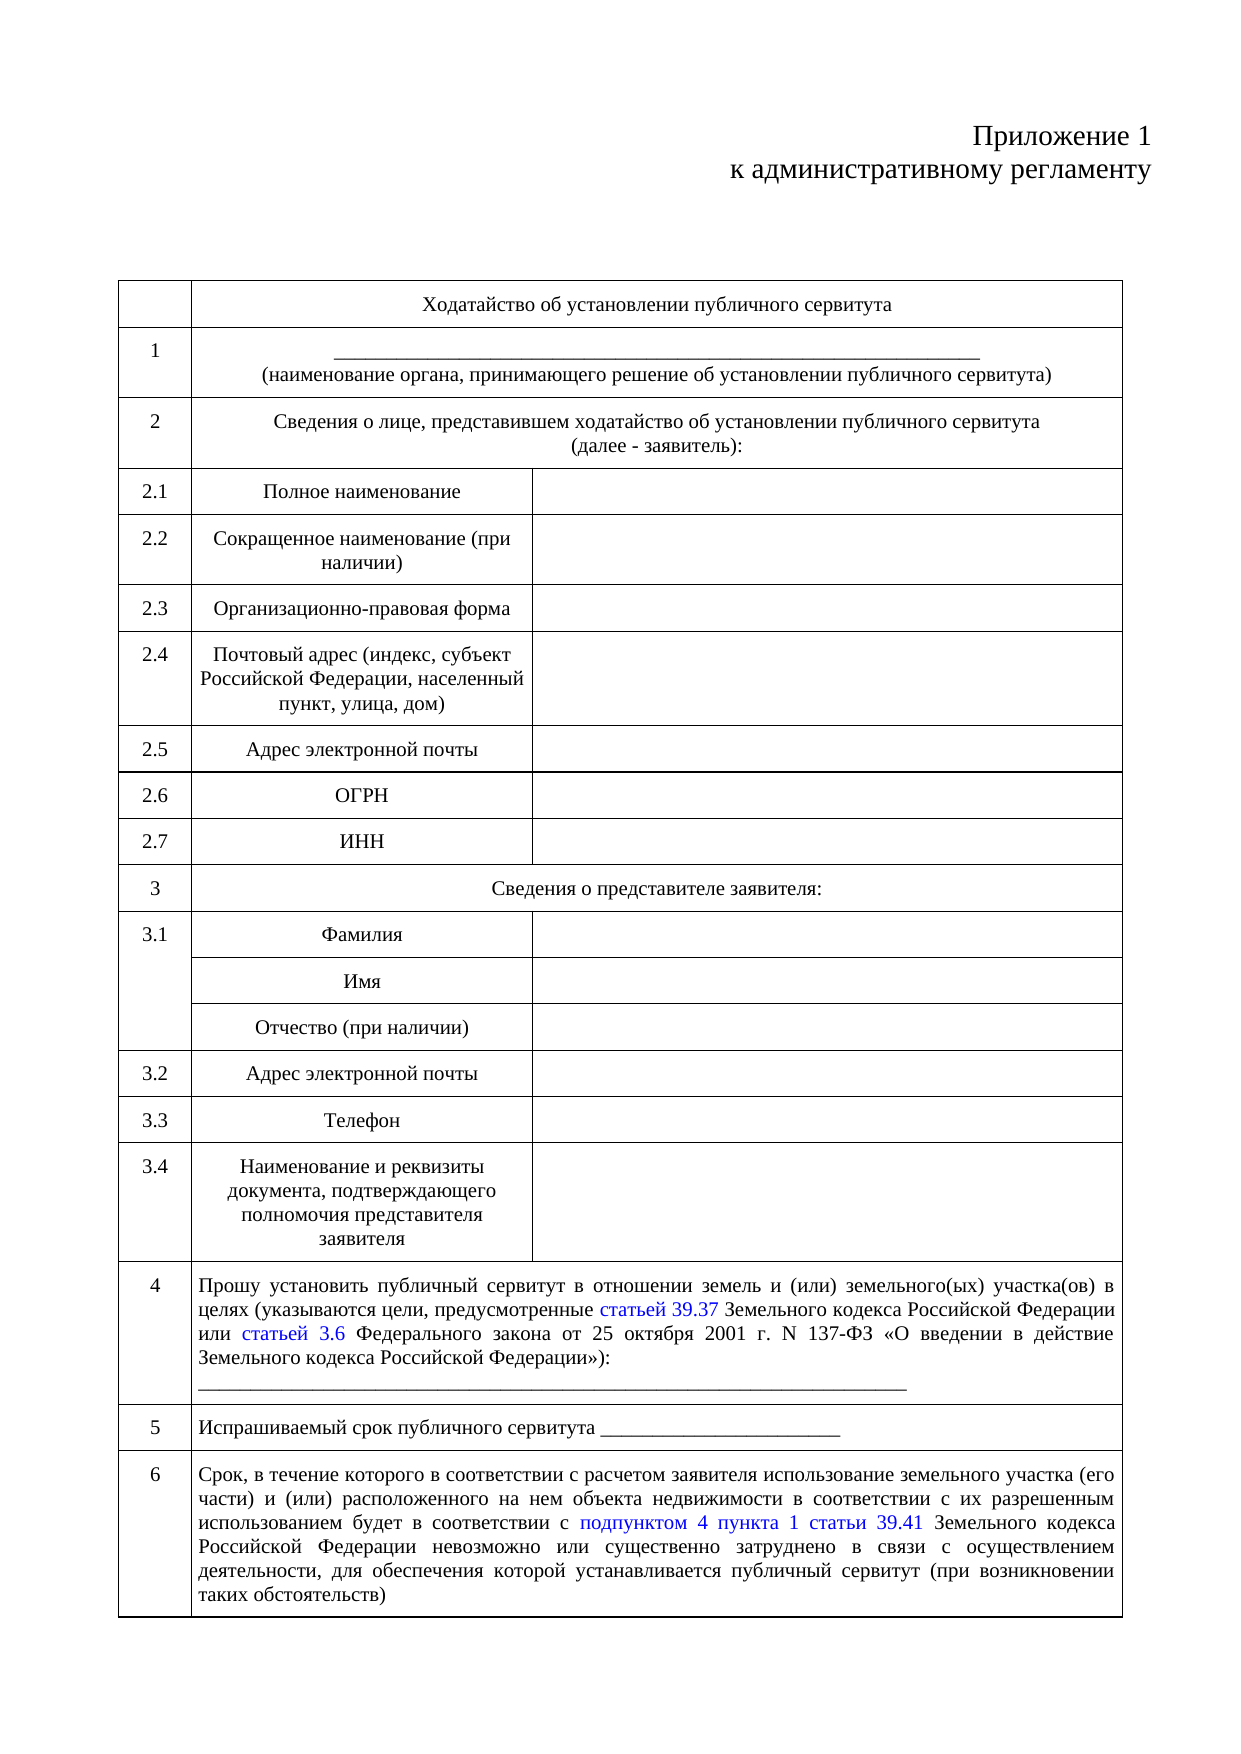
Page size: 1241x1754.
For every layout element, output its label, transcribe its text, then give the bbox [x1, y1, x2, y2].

table_cell ИНН [192, 819, 532, 864]
table_cell [533, 469, 1122, 514]
table_cell 2.7 [119, 819, 191, 864]
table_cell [192, 1451, 1122, 1616]
table_header [119, 281, 191, 327]
table_cell Телефон [192, 1097, 532, 1142]
table_cell [533, 819, 1122, 864]
table_cell Организационно-правовая форма [192, 585, 532, 631]
table_cell 5 [119, 1405, 191, 1450]
table_cell Сведения о представителе заявителя: [192, 865, 1122, 911]
table_cell Испрашиваемый срок публичного сервитута _______________________ [192, 1405, 1122, 1450]
table_cell Почтовый адрес (индекс, субъект Российской Федерации, населенный пункт, улица, дом) [192, 632, 532, 725]
table_cell 2.2 [119, 515, 191, 584]
table_cell [533, 912, 1122, 957]
table_cell [533, 1097, 1122, 1142]
table_cell Прошу установить публичный сервитут в отношении земель и (или) земельного(ых) участка(ов) в целях (указываются цели, предусмотренные статьей 39.37 Земельного кодекса Российской Федерации или статьей 3.6 Федерального закона от 25 октября 2001 г. N 137-ФЗ «О введении в действие Земельного кодекса Российской Федерации»): ____________________________________________________________________ [192, 1262, 1122, 1403]
table_cell 1 [119, 328, 191, 397]
table_cell Адрес электронной почты [192, 726, 532, 771]
table_cell [533, 515, 1122, 584]
table_cell Имя [192, 958, 532, 1003]
table_cell [533, 773, 1122, 818]
table_cell Фамилия [192, 912, 532, 957]
table_cell [533, 1051, 1122, 1096]
table_cell ______________________________________________________________ (наименование органа, принимающего решение об установлении публичного сервитута) [192, 328, 1122, 397]
table_cell 2.1 [119, 469, 191, 514]
table_cell [533, 632, 1122, 725]
text к административному регламенту [118, 152, 1152, 185]
table_cell 4 [119, 1262, 191, 1403]
table_cell Отчество (при наличии) [192, 1004, 532, 1049]
table_cell 3.2 [119, 1051, 191, 1096]
table_cell 6 [119, 1451, 191, 1616]
table_cell [533, 1004, 1122, 1049]
text Приложение 1 [118, 118, 1152, 152]
table_cell 2.5 [119, 726, 191, 771]
table_cell ОГРН [192, 773, 532, 818]
table_cell 2.6 [119, 773, 191, 818]
table_cell 3 [119, 865, 191, 911]
table_cell 2 [119, 398, 191, 467]
table_cell 3.4 [119, 1143, 191, 1261]
table_cell Наименование и реквизиты документа, подтверждающего полномочия представителя заявителя [192, 1143, 532, 1261]
table_cell [533, 958, 1122, 1003]
table_cell [533, 726, 1122, 771]
table_cell 2.4 [119, 632, 191, 725]
table_cell [533, 585, 1122, 631]
table_cell 2.3 [119, 585, 191, 631]
table_cell Сведения о лице, представившем ходатайство об установлении публичного сервитута (далее - заявитель): [192, 398, 1122, 467]
table_cell Полное наименование [192, 469, 532, 514]
table_cell 3.3 [119, 1097, 191, 1142]
table_cell Адрес электронной почты [192, 1051, 532, 1096]
table_cell Сокращенное наименование (при наличии) [192, 515, 532, 584]
table_cell 3.1 [119, 912, 191, 1049]
table_header Ходатайство об установлении публичного сервитута [192, 281, 1122, 327]
table_cell [533, 1143, 1122, 1261]
